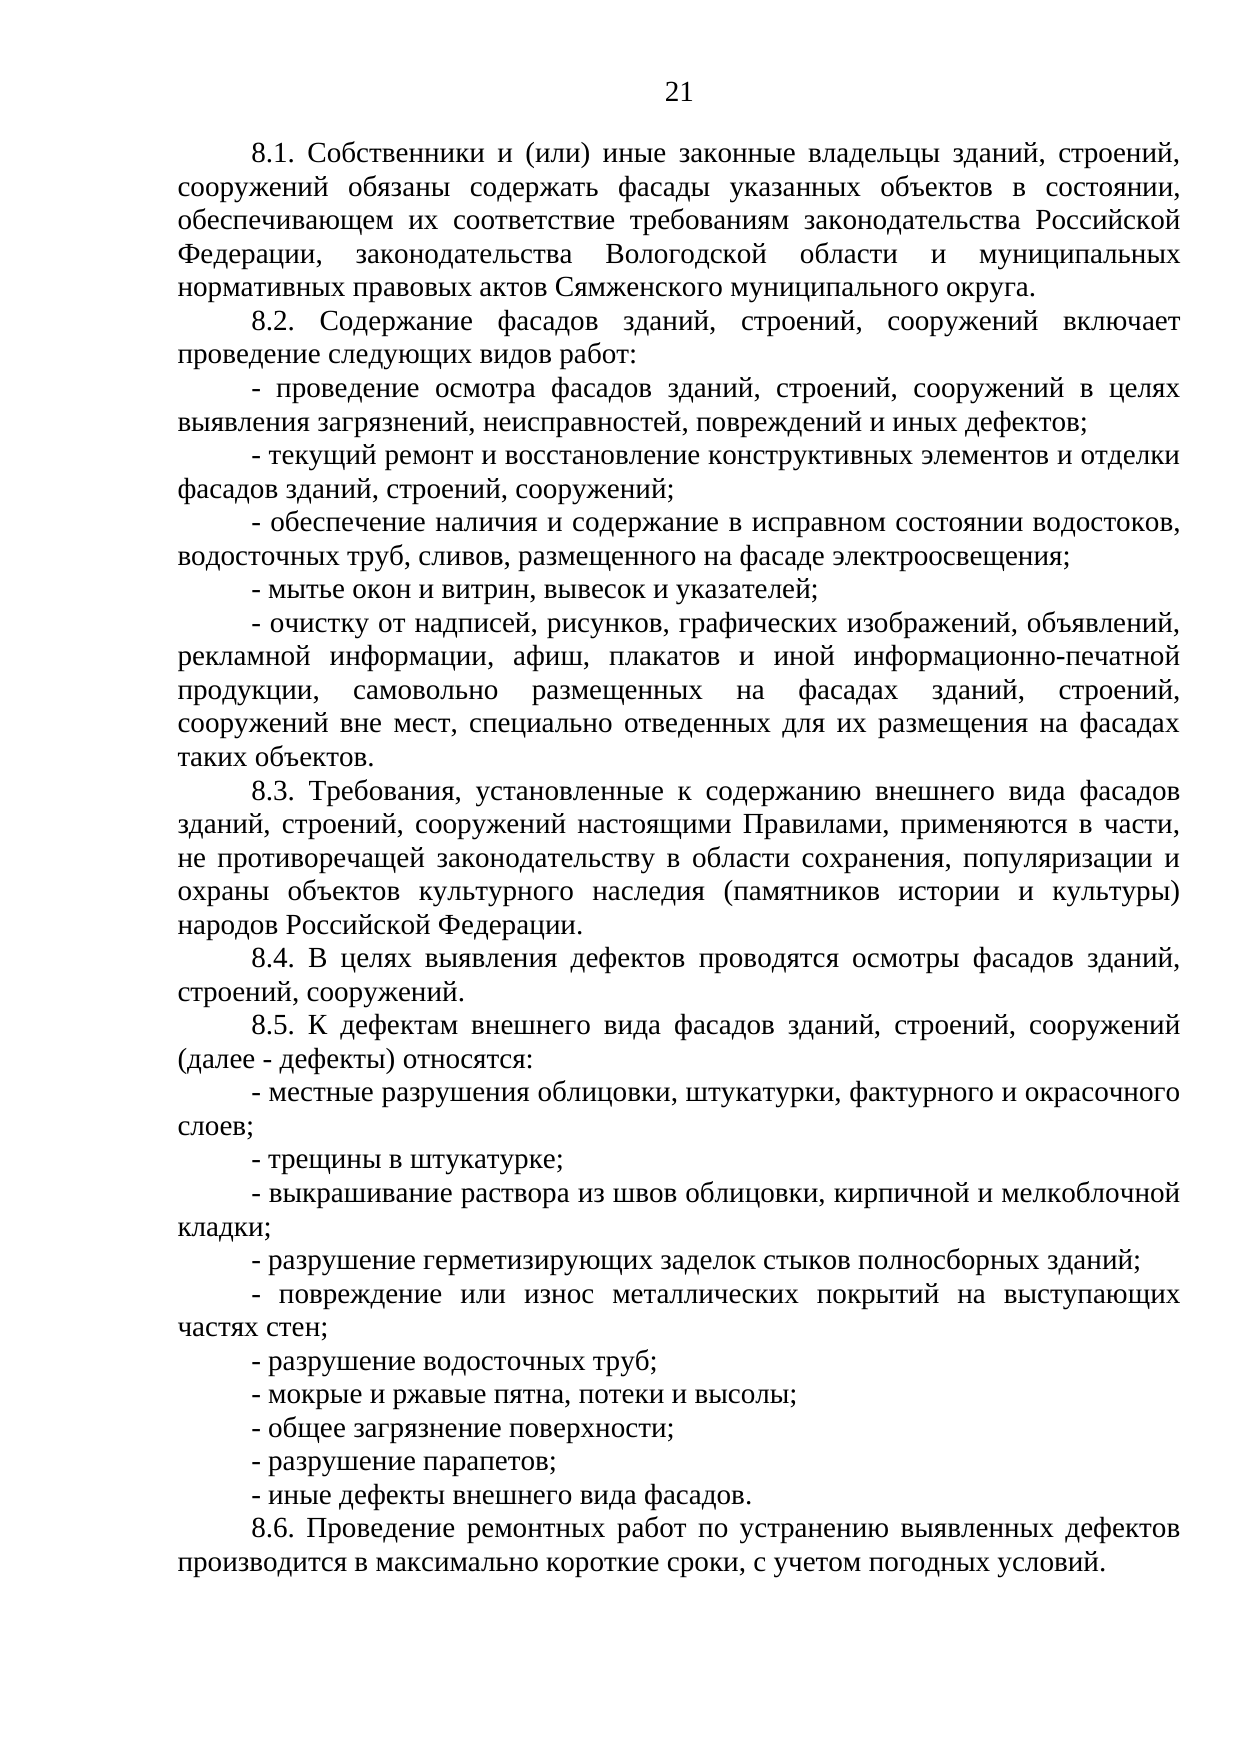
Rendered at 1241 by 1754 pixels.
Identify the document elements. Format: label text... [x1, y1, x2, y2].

text - мытье окон и витрин, вывесок и указателей; [177, 571, 1181, 605]
text - текущий ремонт и восстановление конструктивных элементов и отделки фасадов зданий, строений, сооружений; [177, 437, 1181, 504]
text - разрушение парапетов; [177, 1443, 1181, 1477]
text - очистку от надписей, рисунков, графических изображений, объявлений, рекламной информации, афиш, плакатов и иной информационно-печатной продукции, самовольно размещенных на фасадах зданий, строений, сооружений вне мест, специально отведенных для их размещения на фасадах таких объектов. [177, 605, 1181, 773]
text - трещины в штукатурке; [177, 1142, 1181, 1175]
text - проведение осмотра фасадов зданий, строений, сооружений в целях выявления загрязнений, неисправностей, повреждений и иных дефектов; [177, 370, 1181, 437]
text - обеспечение наличия и содержание в исправном состоянии водостоков, водосточных труб, сливов, размещенного на фасаде электроосвещения; [177, 504, 1181, 571]
text 8.5. К дефектам внешнего вида фасадов зданий, строений, сооружений (далее - дефекты) относятся: [177, 1007, 1181, 1074]
text 8.6. Проведение ремонтных работ по устранению выявленных дефектов производится в максимально короткие сроки, с учетом погодных условий. [177, 1511, 1181, 1578]
text 8.3. Требования, установленные к содержанию внешнего вида фасадов зданий, строений, сооружений настоящими Правилами, применяются в части, не противоречащей законодательству в области сохранения, популяризации и охраны объектов культурного наследия (памятников истории и культуры) народов Российской Федерации. [177, 773, 1181, 940]
text 8.2. Содержание фасадов зданий, строений, сооружений включает проведение следующих видов работ: [177, 303, 1181, 370]
text 8.1. Собственники и (или) иные законные владельцы зданий, строений, сооружений обязаны содержать фасады указанных объектов в состоянии, обеспечивающем их соответствие требованиям законодательства Российской Федерации, законодательства Вологодской области и муниципальных нормативных правовых актов Сямженского муниципального округа. [177, 135, 1181, 303]
text - иные дефекты внешнего вида фасадов. [177, 1477, 1181, 1511]
text - повреждение или износ металлических покрытий на выступающих частях стен; [177, 1276, 1181, 1343]
text - общее загрязнение поверхности; [177, 1410, 1181, 1443]
text - местные разрушения облицовки, штукатурки, фактурного и окрасочного слоев; [177, 1074, 1181, 1142]
text - разрушение герметизирующих заделок стыков полносборных зданий; [177, 1242, 1181, 1276]
text - мокрые и ржавые пятна, потеки и высолы; [177, 1376, 1181, 1410]
text - выкрашивание раствора из швов облицовки, кирпичной и мелкоблочной кладки; [177, 1175, 1181, 1242]
text 8.4. В целях выявления дефектов проводятся осмотры фасадов зданий, строений, сооружений. [177, 940, 1181, 1007]
text - разрушение водосточных труб; [177, 1343, 1181, 1376]
